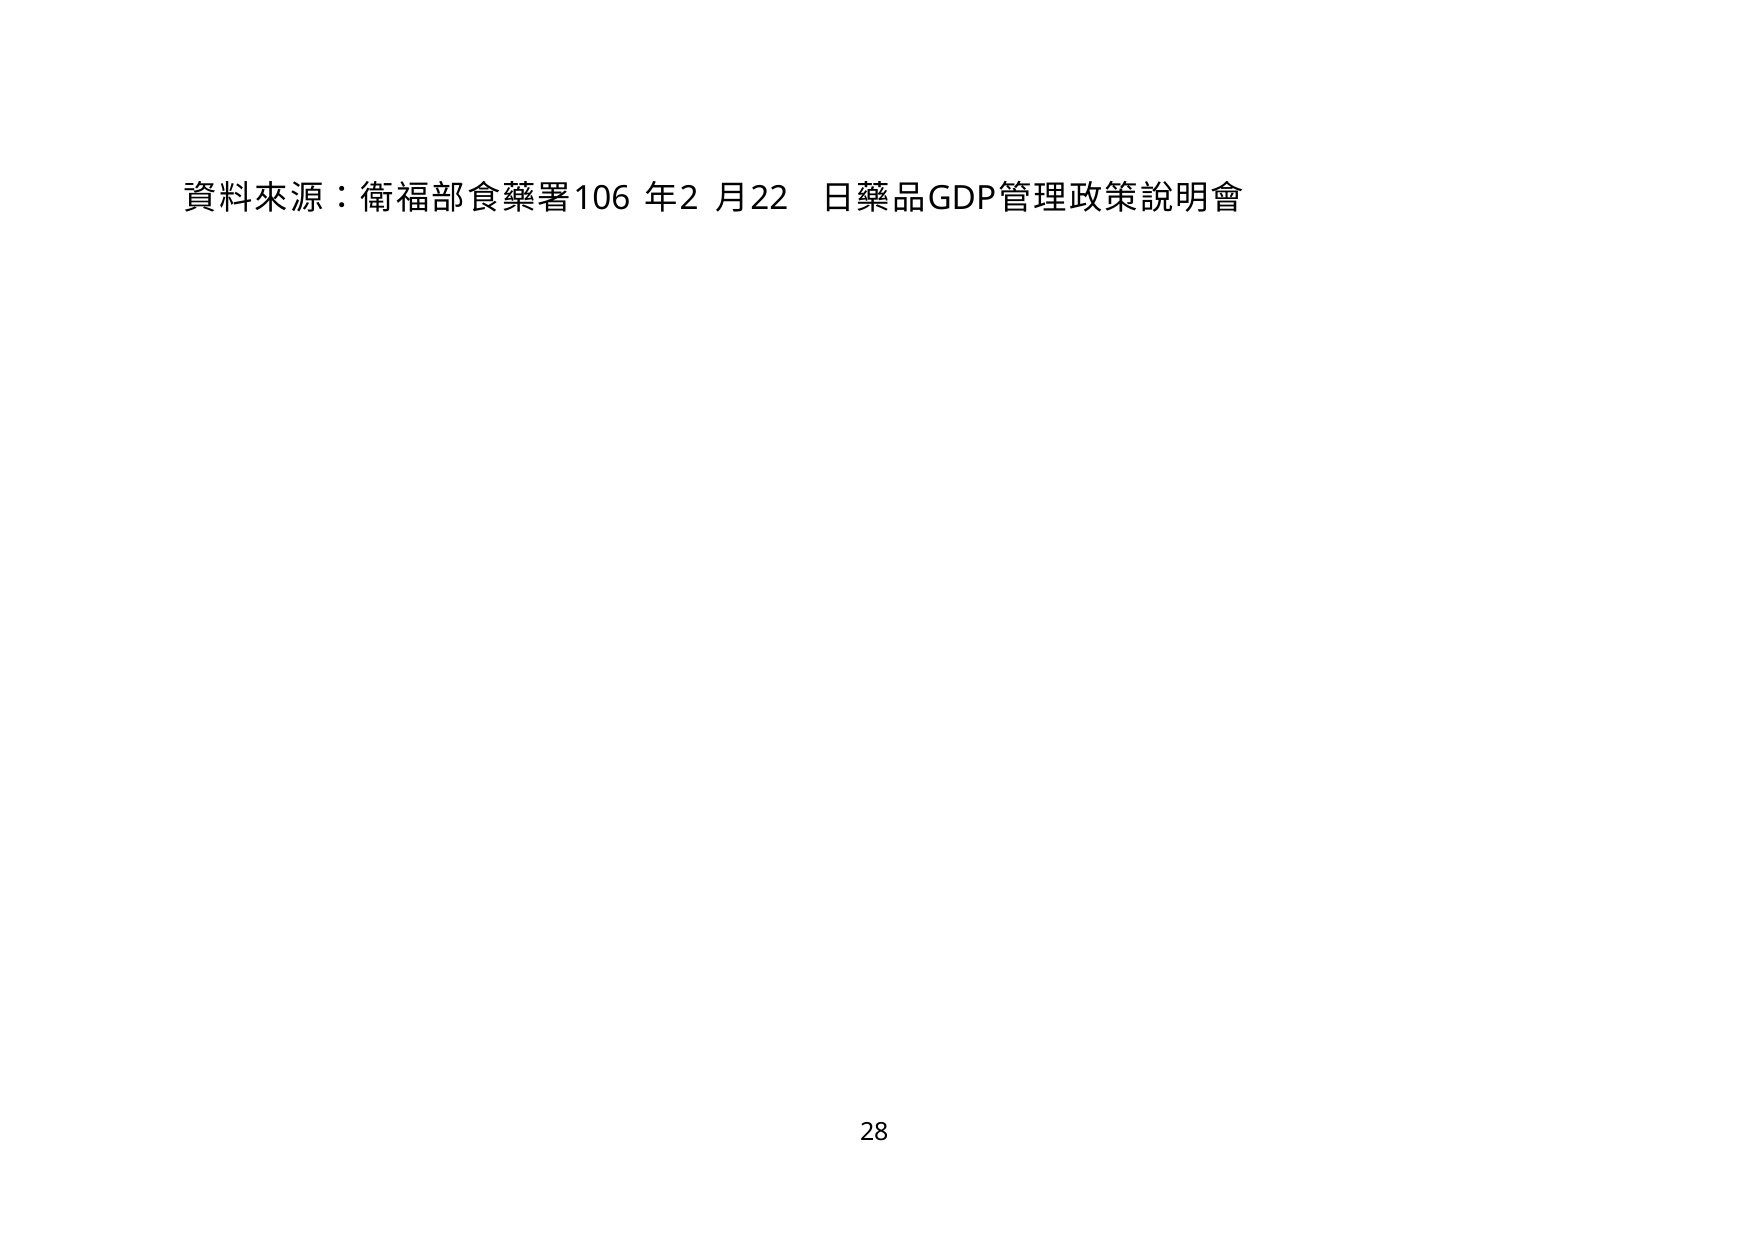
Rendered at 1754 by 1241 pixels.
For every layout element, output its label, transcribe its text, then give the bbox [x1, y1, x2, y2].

text 資料來源：衛福部食藥署106年2月22日藥品GDP管理政策說明會 [183, 148, 1565, 243]
